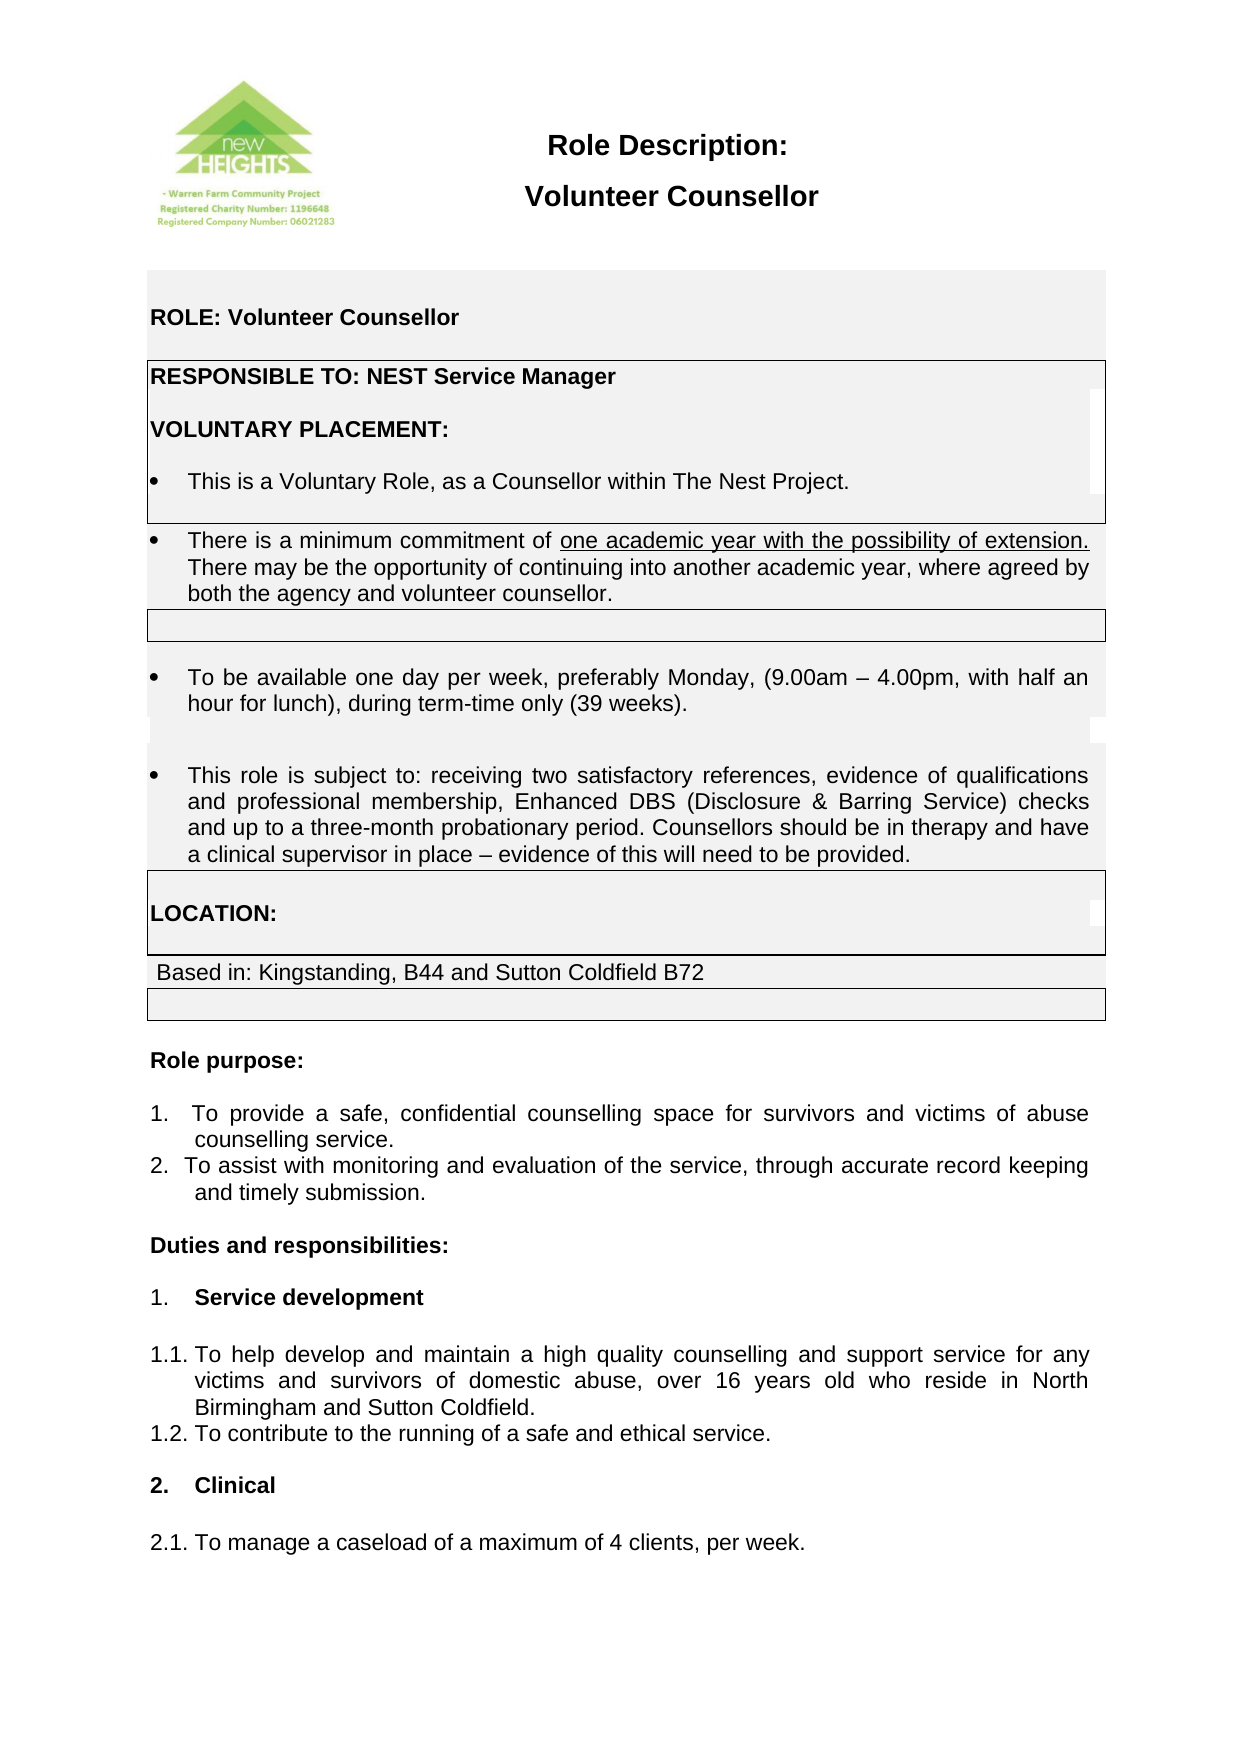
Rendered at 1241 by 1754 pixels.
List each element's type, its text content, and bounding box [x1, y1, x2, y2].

list Service development [150, 1284, 1090, 1311]
text 2. To assist with monitoring and evaluation of the service, through accurate record keeping and timely submission. [150, 1152, 1090, 1205]
list This is a Voluntary Role, as a Counsellor within The Nest Project. [150, 468, 1090, 491]
list To contribute to the running of a safe and ethical service. [150, 1420, 1090, 1446]
picture [143, 40, 347, 244]
list Clinical [150, 1472, 1090, 1499]
text Based in: Kingstanding, B44 and Sutton Coldfield B72 [147, 956, 1106, 988]
text RESPONSIBLE TO: NEST Service Manager [148, 361, 1105, 389]
list There is a minimum commitment of one academic year with the possibility of extension. There may be the opportunity of continuing into another academic year, where agreed by both the agency and volunteer counsellor. [147, 524, 1106, 609]
text LOCATION: [150, 900, 1090, 923]
text Role purpose: [150, 1047, 1090, 1073]
text Duties and responsibilities: [150, 1232, 1090, 1258]
list This role is subject to: receiving two satisfactory references, evidence of qualifications and professional membership, Enhanced DBS (Disclosure & Barring Service) checks and up to a three-month probationary period. Counsellors should be in therapy and have a clinical supervisor in place – evidence of this will need to be provided. [147, 758, 1106, 870]
list To help develop and maintain a high quality counselling and support service for any victims and survivors of domestic abuse, over 16 years old who reside in North Birmingham and Sutton Coldfield. [150, 1341, 1090, 1420]
text 1. To provide a safe, confidential counselling space for survivors and victims of abuse counselling service. [150, 1100, 1090, 1152]
list To be available one day per week, preferably Monday, (9.00am – 4.00pm, with half an hour for lunch), during term-time only (39 weeks). [147, 661, 1106, 717]
text VOLUNTARY PLACEMENT: [150, 416, 1090, 442]
list To manage a caseload of a maximum of 4 clients, per week. [150, 1529, 1090, 1556]
text ROLE: Volunteer Counsellor [147, 270, 1106, 327]
